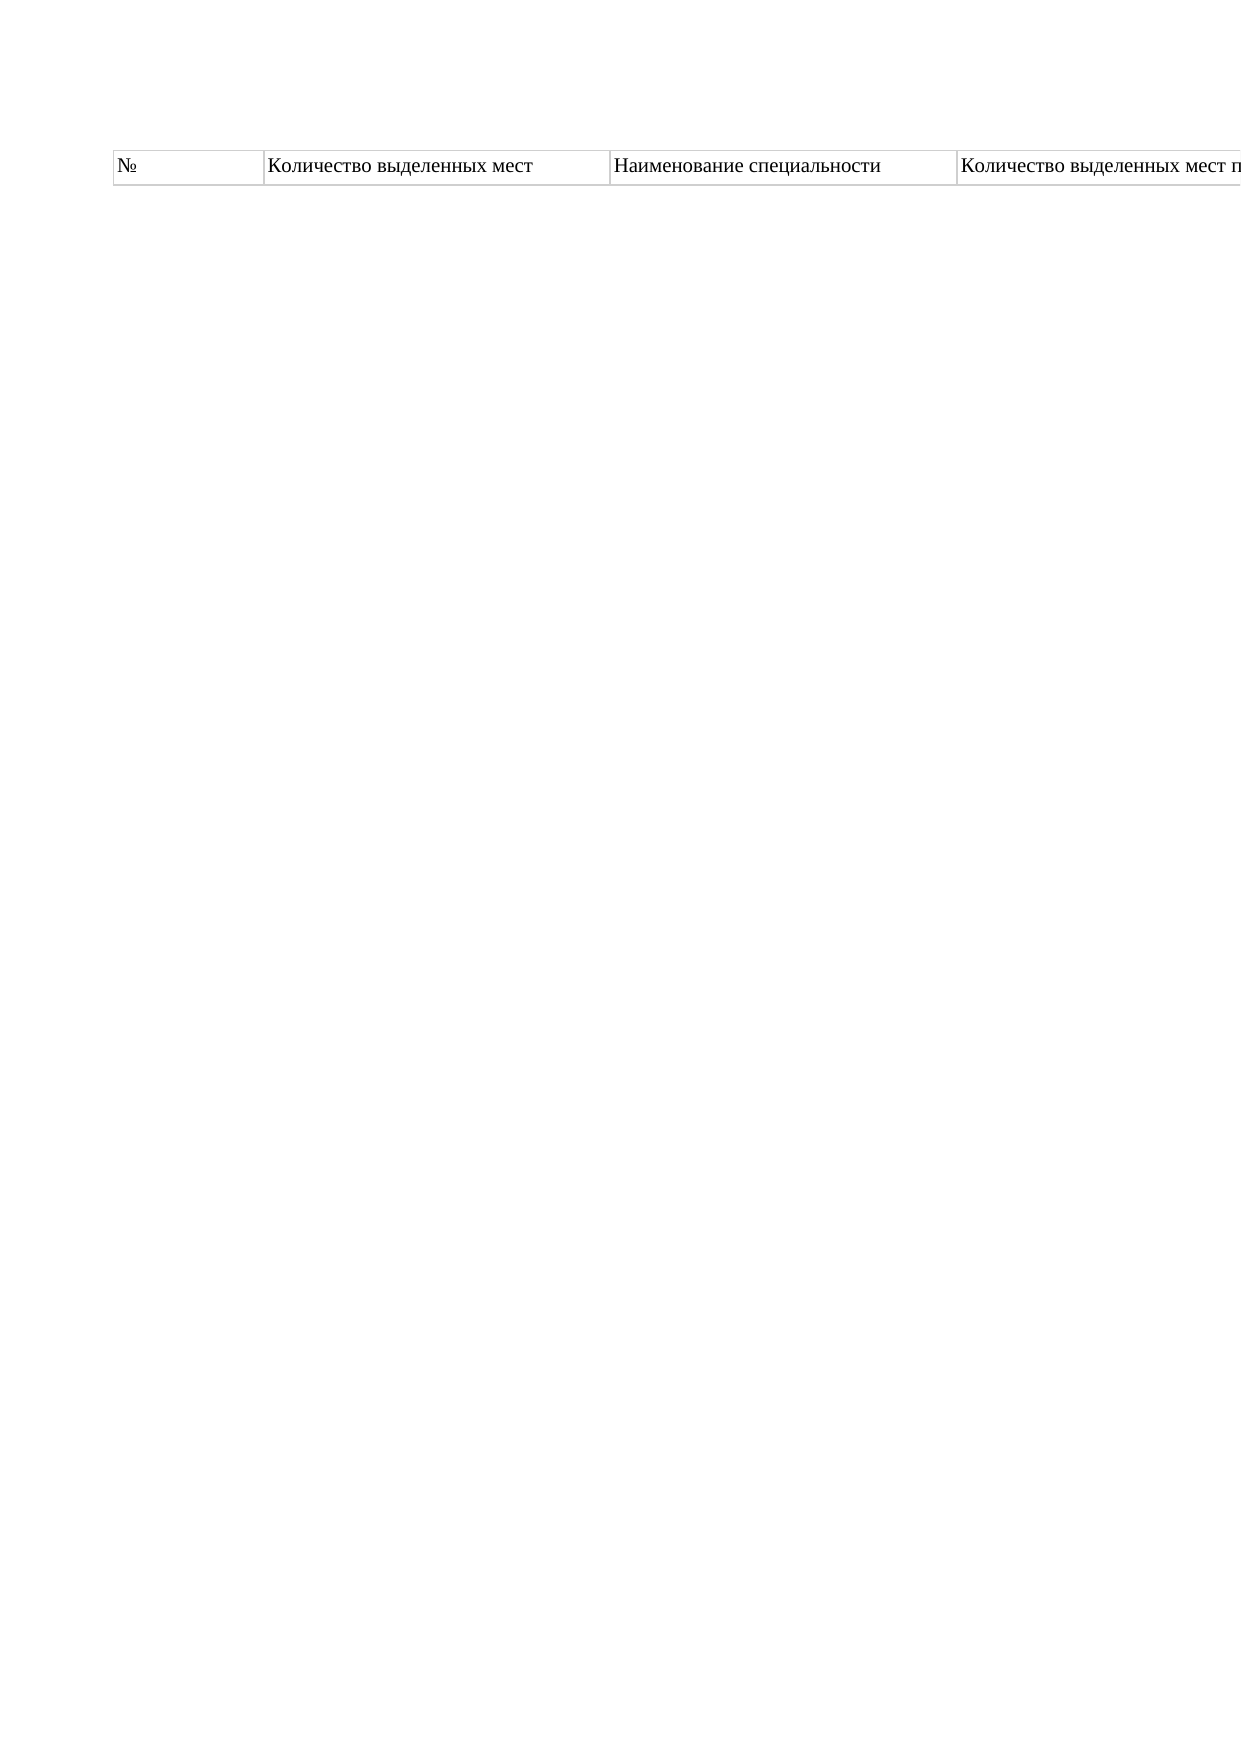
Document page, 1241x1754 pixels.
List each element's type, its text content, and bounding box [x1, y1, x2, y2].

table_header Количество выделенных мест по специальности [958, 151, 1240, 184]
table_header Наименование специальности [611, 151, 956, 184]
table_header № [114, 151, 263, 184]
table_header Количество выделенных мест [265, 151, 609, 184]
